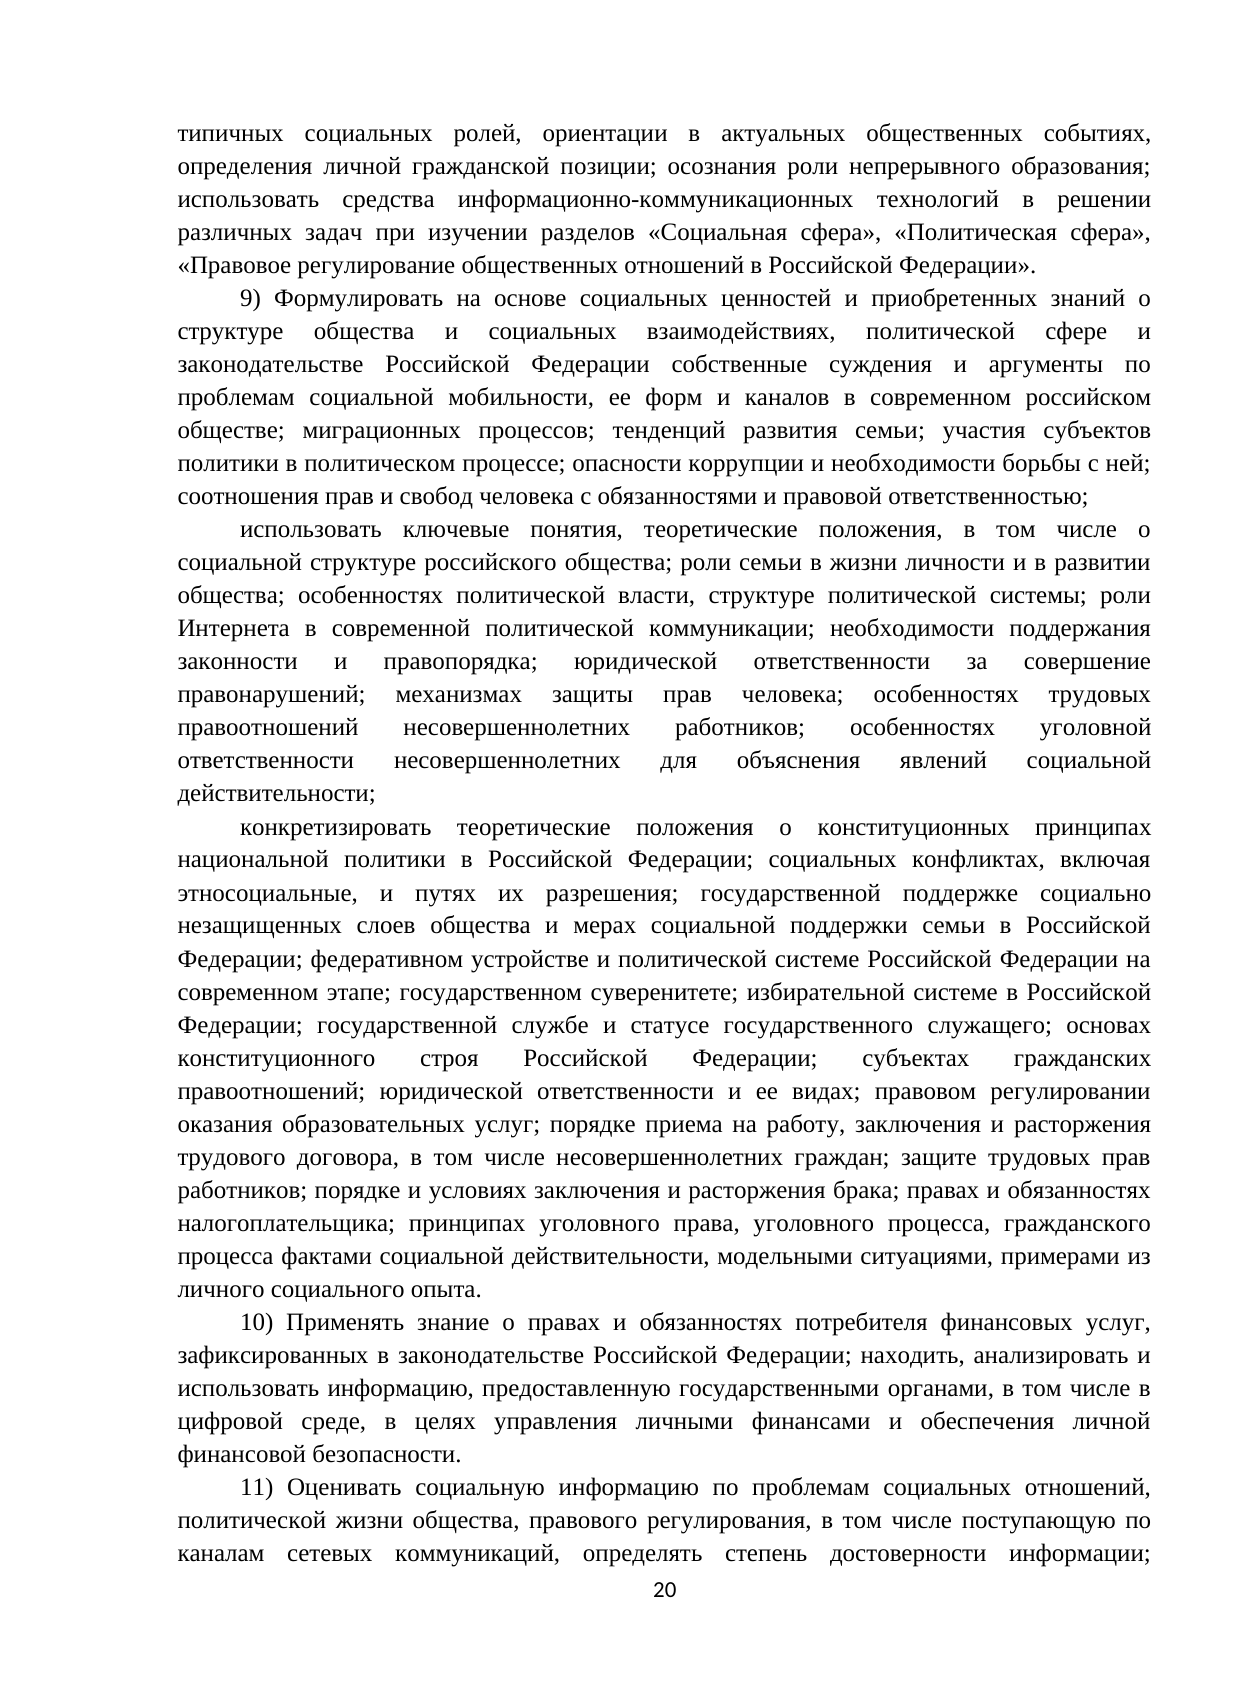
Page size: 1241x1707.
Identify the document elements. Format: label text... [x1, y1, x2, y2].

text конкретизировать теоретические положения о конституционных принципах национальной политики в Российской Федерации; социальных конфликтах, включая этносоциальные, и путях их разрешения; государственной поддержке социально незащищенных слоев общества и мерах социальной поддержки семьи в Российской Федерации; федеративном устройстве и политической системе Российской Федерации на современном этапе; государственном суверенитете; избирательной системе в Российской Федерации; государственной службе и статусе государственного служащего; основах конституционного строя Российской Федерации; субъектах гражданских правоотношений; юридической ответственности и ее видах; правовом регулировании оказания образовательных услуг; порядке приема на работу, заключения и расторжения трудового договора, в том числе несовершеннолетних граждан; защите трудовых прав работников; порядке и условиях заключения и расторжения брака; правах и обязанностях налогоплательщика; принципах уголовного права, уголовного процесса, гражданского процесса фактами социальной действительности, модельными ситуациями, примерами из личного социального опыта. [177, 812, 1152, 1303]
text использовать ключевые понятия, теоретические положения, в том числе о социальной структуре российского общества; роли семьи в жизни личности и в развитии общества; особенностях политической власти, структуре политической системы; роли Интернета в современной политической коммуникации; необходимости поддержания законности и правопорядка; юридической ответственности за совершение правонарушений; механизмах защиты прав человека; особенностях трудовых правоотношений несовершеннолетних работников; особенностях уголовной ответственности несовершеннолетних для объяснения явлений социальной действительности; [177, 514, 1152, 807]
text 9) Формулировать на основе социальных ценностей и приобретенных знаний о структуре общества и социальных взаимодействиях, политической сфере и законодательстве Российской Федерации собственные суждения и аргументы по проблемам социальной мобильности, ее форм и каналов в современном российском обществе; миграционных процессов; тенденций развития семьи; участия субъектов политики в политическом процессе; опасности коррупции и необходимости борьбы с ней; соотношения прав и свобод человека с обязанностями и правовой ответственностью; [177, 283, 1152, 510]
text 10) Применять знание о правах и обязанностях потребителя финансовых услуг, зафиксированных в законодательстве Российской Федерации; находить, анализировать и использовать информацию, предоставленную государственными органами, в том числе в цифровой среде, в целях управления личными финансами и обеспечения личной финансовой безопасности. [177, 1307, 1152, 1468]
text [177, 118, 1152, 279]
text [177, 1472, 1152, 1567]
